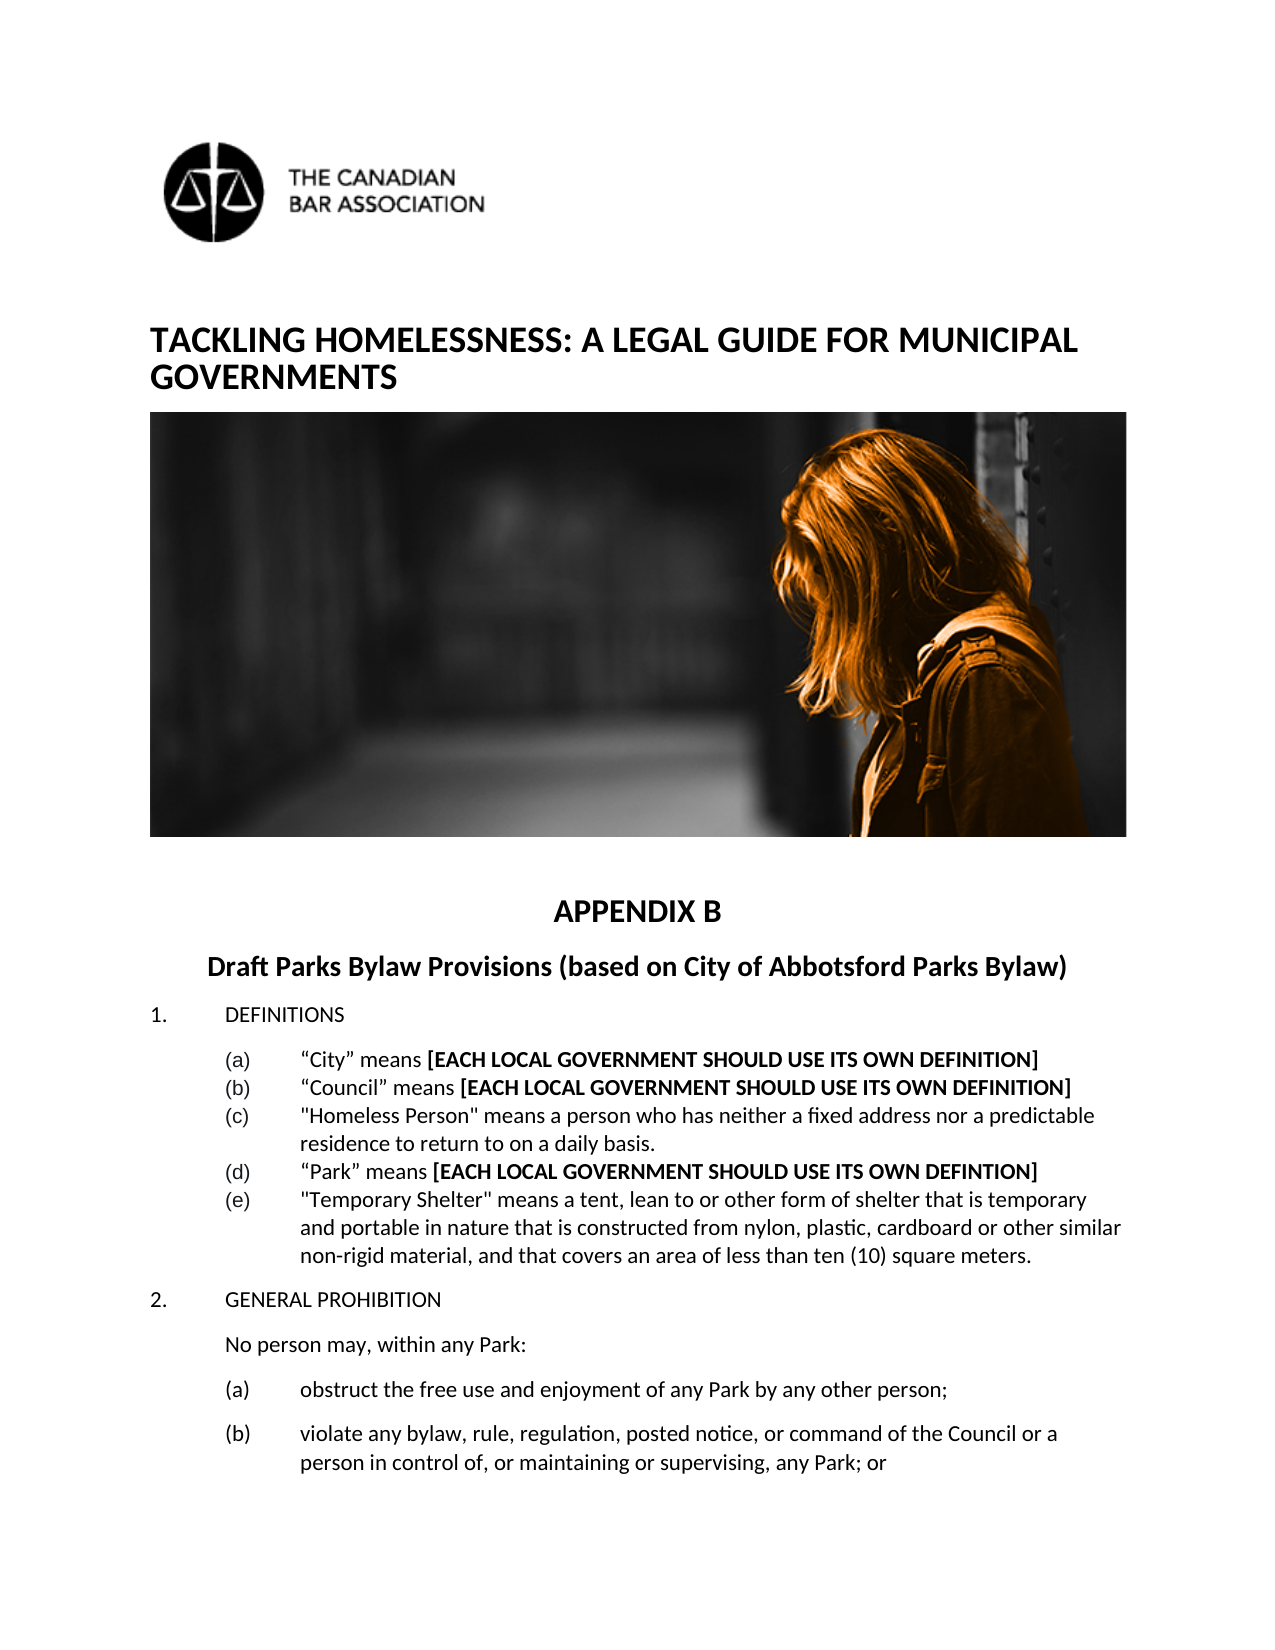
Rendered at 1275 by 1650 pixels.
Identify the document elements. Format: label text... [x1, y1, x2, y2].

list DEFINITIONS [150, 1000, 1125, 1028]
list "Temporary Shelter" means a tent, lean to or other form of shelter that is temporary and portable in nature that is constructed from nylon, plastic, cardboard or other similar non-rigid material, and that covers an area of less than ten (10) square meters. [225, 1185, 1125, 1269]
list “Council” means [EACH LOCAL GOVERNMENT SHOULD USE ITS OWN DEFINITION] [225, 1073, 1125, 1101]
text TACKLING HOMELESSNESS: A LEGAL GUIDE FOR MUNICIPAL GOVERNMENTS [150, 322, 1125, 397]
picture [150, 412, 1127, 837]
list "Homeless Person" means a person who has neither a fixed address nor a predictable residence to return to on a daily basis. [225, 1101, 1125, 1157]
text Draft Parks Bylaw Provisions (based on City of Abbotsford Parks Bylaw) [150, 948, 1125, 983]
text No person may, within any Park: [225, 1330, 1125, 1358]
list GENERAL PROHIBITION [150, 1286, 1125, 1313]
text APPENDIX B [150, 890, 1125, 931]
text (b) violate any bylaw, rule, regulation, posted notice, or command of the Council or a person in control of, or maintaining or supervising, any Park; or [225, 1419, 1125, 1476]
list “Park” means [EACH LOCAL GOVERNMENT SHOULD USE ITS OWN DEFINTION] [225, 1157, 1125, 1185]
list “City” means [EACH LOCAL GOVERNMENT SHOULD USE ITS OWN DEFINITION] [225, 1045, 1125, 1073]
text (a) obstruct the free use and enjoyment of any Park by any other person; [225, 1375, 1125, 1403]
picture [150, 118, 499, 269]
